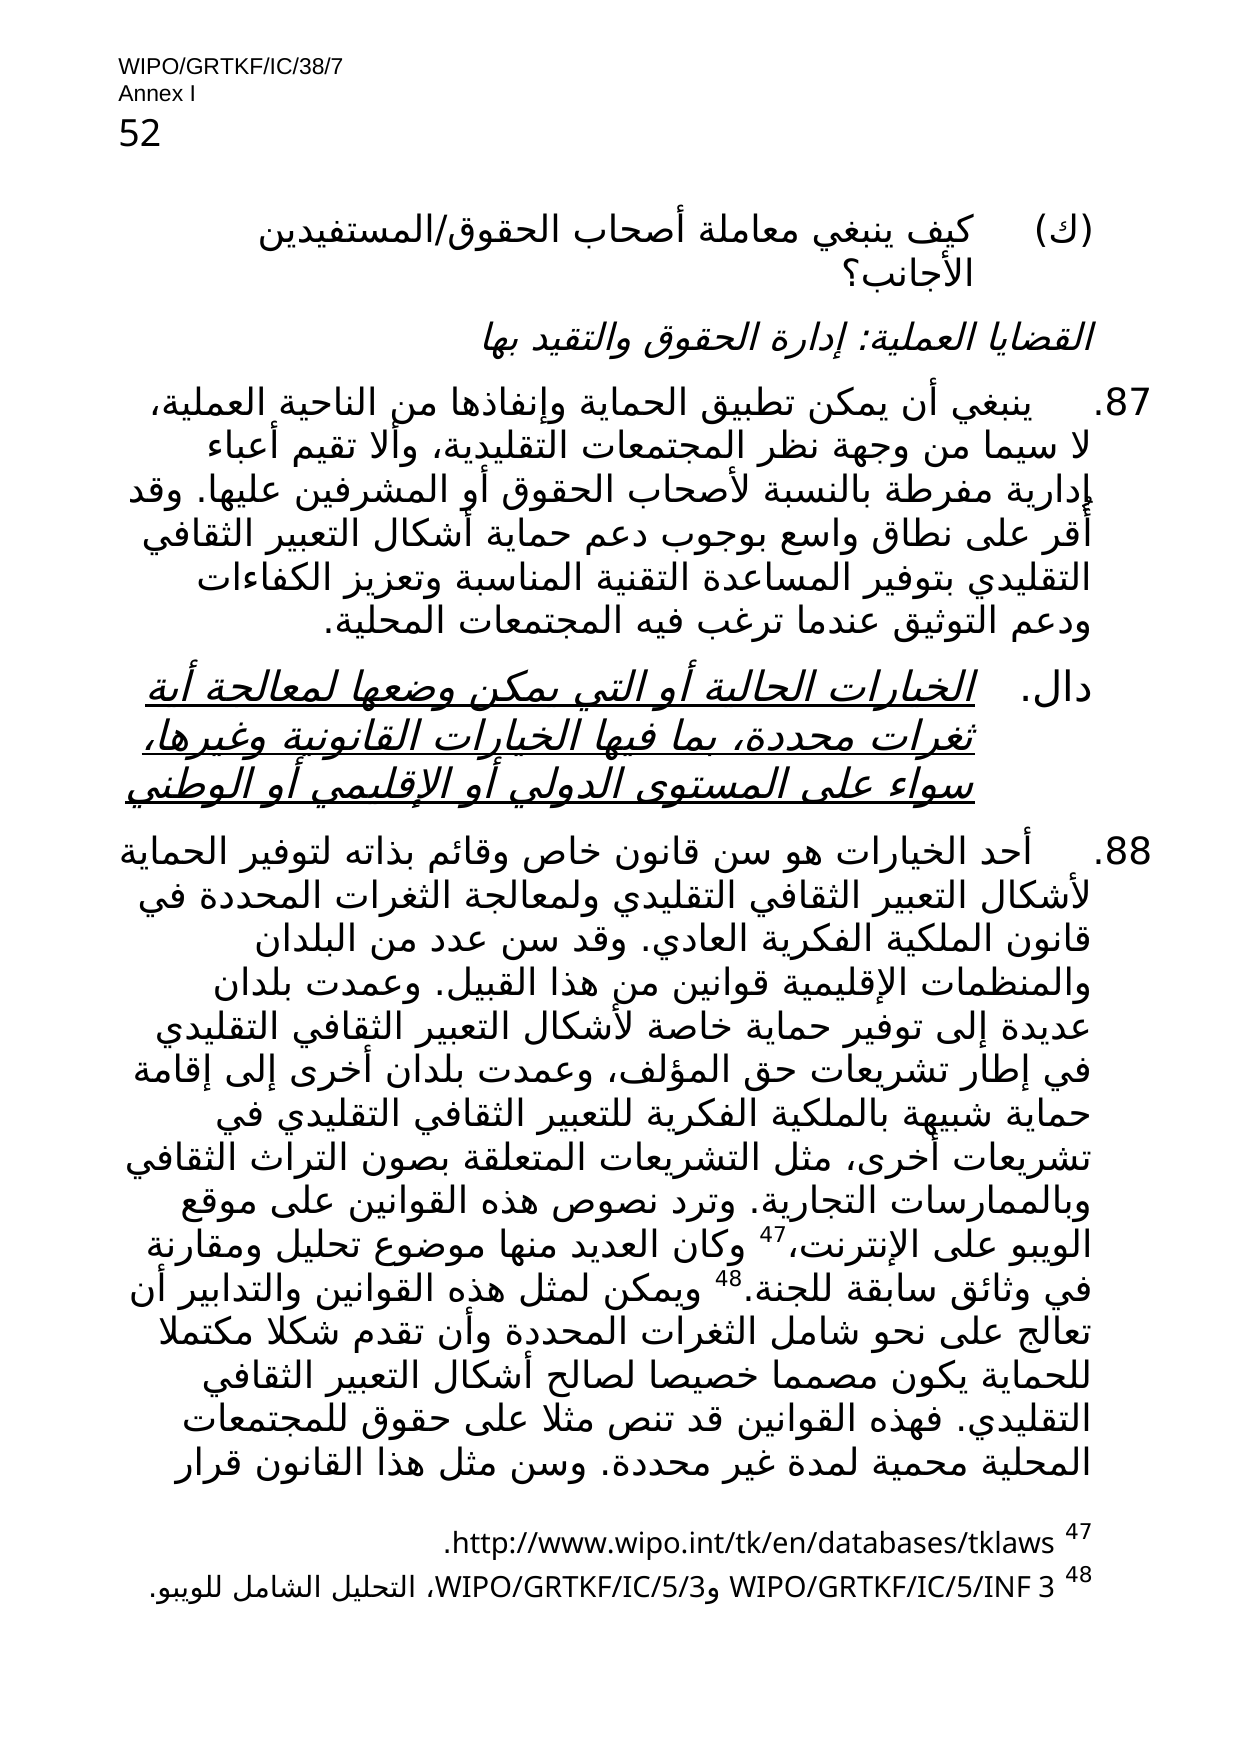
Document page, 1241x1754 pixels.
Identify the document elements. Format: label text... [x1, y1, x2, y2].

text ينبغي أن يمكن تطبيق الحماية وإنفاذها من الناحية العملية، لا سيما من وجهة نظر المجتمعات التقليدية، وألا تقيم أعباء إدارية مفرطة بالنسبة لأصحاب الحقوق أو المشرفين عليها. وقد أُقر على نطاق واسع بوجوب دعم حماية أشكال التعبير الثقافي التقليدي بتوفير المساعدة التقنية المناسبة وتعزيز الكفاءات ودعم التوثيق عندما ترغب فيه المجتمعات المحلية. [118, 381, 1092, 642]
list كيف ينبغي معاملة أصحاب الحقوق/المستفيدين الأجانب؟ [118, 208, 1033, 295]
subtitle دال. الخيارات الحالية أو التي يمكن وضعها لمعالجة أية ثغرات محددة، بما فيها الخيارات القانونية وغيرها، سواء على المستوى الدولي أو الإقليمي أو الوطني [118, 663, 1093, 809]
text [118, 830, 1092, 1484]
subtitle القضايا العملية: إدارة الحقوق والتقيد بها [118, 316, 1092, 360]
